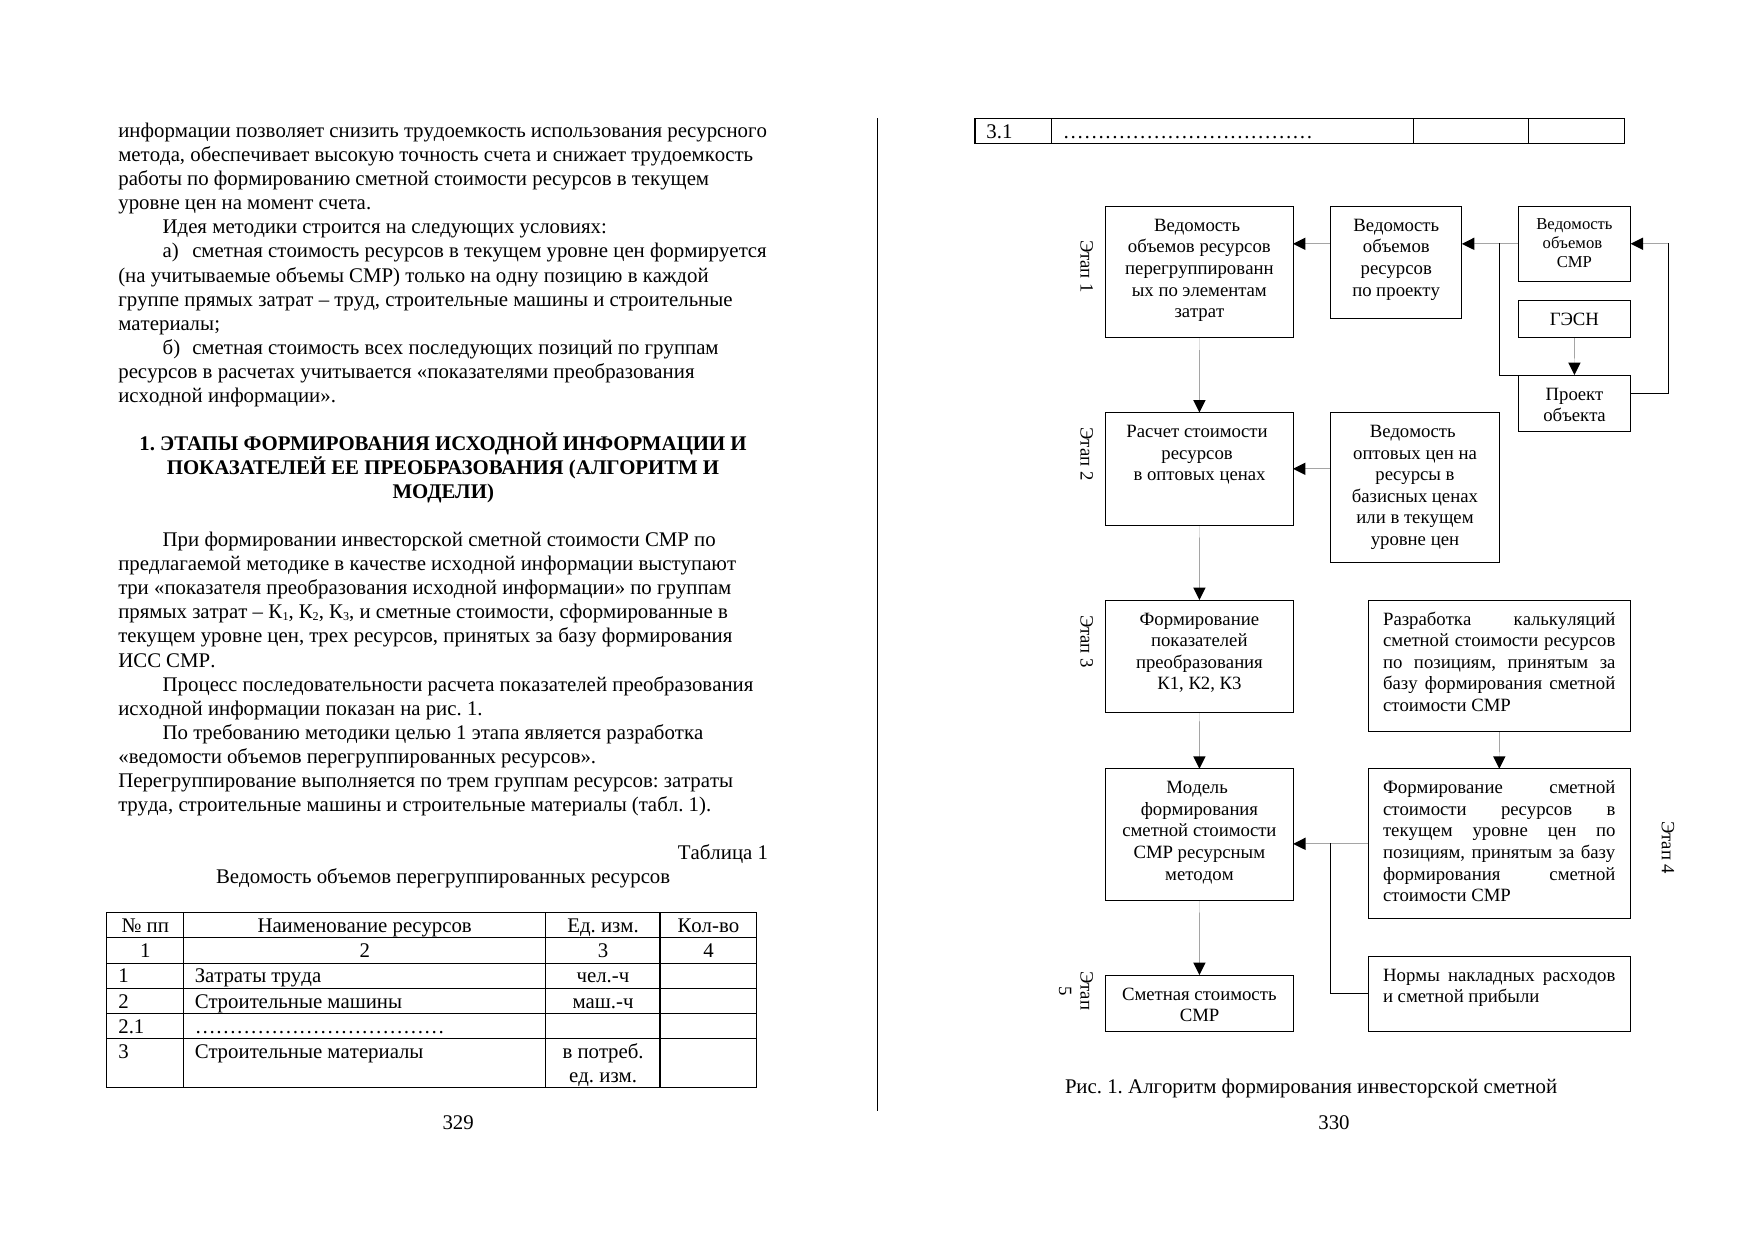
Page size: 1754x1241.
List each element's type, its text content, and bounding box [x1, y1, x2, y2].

table_cell 1 [107, 938, 183, 962]
table_cell 3 [107, 1039, 183, 1087]
text По требованию методики целью 1 этапа является разработка «ведомости объемов перегруппированных ресурсов». Перегруппирование выполняется по трем группам ресурсов: затраты труда, строительные машины и строительные материалы (табл. 1). [118, 720, 768, 816]
table_cell [661, 989, 756, 1013]
text Рис. 1. Алгоритм формирования инвесторской сметной [986, 1074, 1636, 1098]
subtitle 1. ЭТАПЫ ФОРМИРОВАНИЯ ИСХОДНОЙ ИНФОРМАЦИИ И ПОКАЗАТЕЛЕЙ ЕЕ ПРЕОБРАЗОВАНИЯ (алгоритм и модели) [118, 431, 768, 503]
text Процесс последовательности расчета показателей преобразования исходной информации показан на рис. 1. [118, 672, 768, 720]
table_cell чел.-ч [546, 964, 659, 987]
table_cell [1529, 119, 1624, 143]
table_cell ……………………………… [1052, 119, 1413, 143]
table_cell [661, 964, 756, 987]
list сметная стоимость всех последующих позиций по группам ресурсов в расчетах учитывается «показателями преобразования исходной информации». [118, 335, 768, 407]
table_cell ……………………………… [184, 1014, 545, 1038]
table_cell Строительные машины [184, 989, 545, 1013]
table_header Ед. изм. [546, 913, 659, 937]
table_cell Строительные материалы [184, 1039, 545, 1087]
table_cell 2.1 [107, 1014, 183, 1038]
table_cell в потреб. ед. изм. [546, 1039, 659, 1087]
table_cell 4 [661, 938, 756, 962]
table_cell 3 [546, 938, 659, 962]
table_cell [661, 1039, 756, 1087]
table_header № пп [107, 913, 183, 937]
table_cell 2 [184, 938, 545, 962]
text При формировании инвесторской сметной стоимости СМР по предлагаемой методике в качестве исходной информации выступают три «показателя преобразования исходной информации» по группам прямых затрат – К1, К2, К3, и сметные стоимости, сформированные в текущем уровне цен, трех ресурсов, принятых за базу формирования ИСС СМР. [118, 527, 768, 672]
table_cell [1414, 119, 1528, 143]
table_cell Затраты труда [184, 964, 545, 987]
list сметная стоимость ресурсов в текущем уровне цен формируется (на учитываемые объемы СМР) только на одну позицию в каждой группе прямых затрат – труд, строительные машины и строительные материалы; [118, 238, 768, 335]
text Ведомость объемов перегруппированных ресурсов [118, 864, 768, 888]
text Идея методики строится на следующих условиях: [118, 214, 768, 238]
table_cell [661, 1014, 756, 1038]
text Таблица 1 [118, 840, 768, 864]
table_cell 1 [107, 964, 183, 987]
table_header Кол-во [661, 913, 756, 937]
table_cell [546, 1014, 659, 1038]
table_cell маш.-ч [546, 989, 659, 1013]
table_cell 2 [107, 989, 183, 1013]
table_cell 3.1 [976, 119, 1051, 143]
table_header Наименование ресурсов [184, 913, 545, 937]
